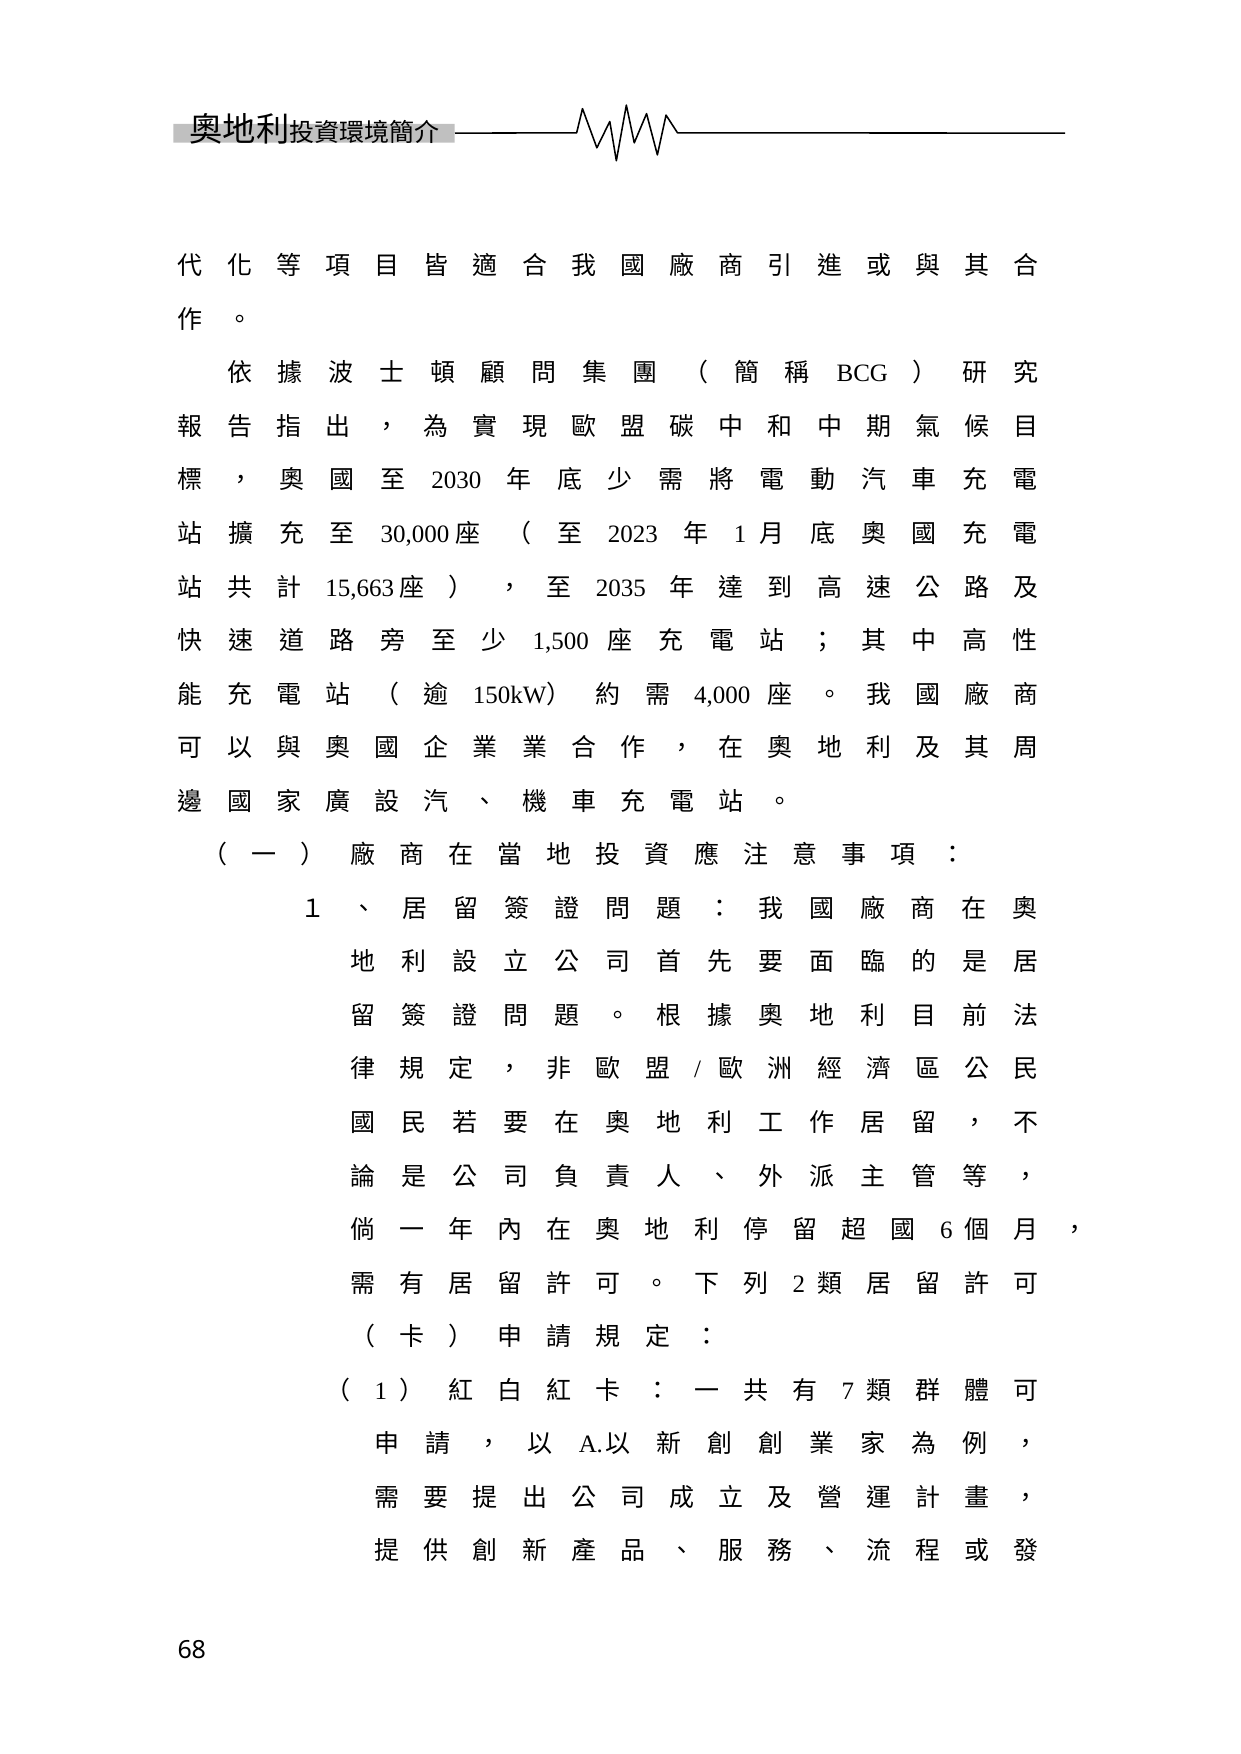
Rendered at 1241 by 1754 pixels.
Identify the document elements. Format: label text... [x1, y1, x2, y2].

text 依據波士頓顧問集團（簡稱BCG）研究報告指出，為實現歐盟碳中和中期氣候目標，奧國至2030年底少需將電動汽車充電站擴充至30,000座（至2023年1月底奧國充電站共計15,663座），至2035年達到高速公路及快速道路旁至少1,500座充電站；其中高性能充電站（逾150kW）約需4,000座。我國廠商可以與奧國企業業合作，在奧地利及其周邊國家廣設汽、機車充電站。 [178, 344, 1063, 826]
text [301, 1362, 1063, 1576]
text （一）廠商在當地投資應注意事項： [202, 826, 1063, 880]
text １、居留簽證問題：我國廠商在奧地利設立公司首先要面臨的是居留簽證問題。根據奧地利目前法律規定，非歐盟/歐洲經濟區公民國民若要在奧地利工作居留，不論是公司負責人、外派主管等，倘一年內在奧地利停留超國6個月，需有居留許可。下列2類居留許可（卡）申請規定： [276, 880, 1063, 1362]
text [178, 237, 1063, 344]
